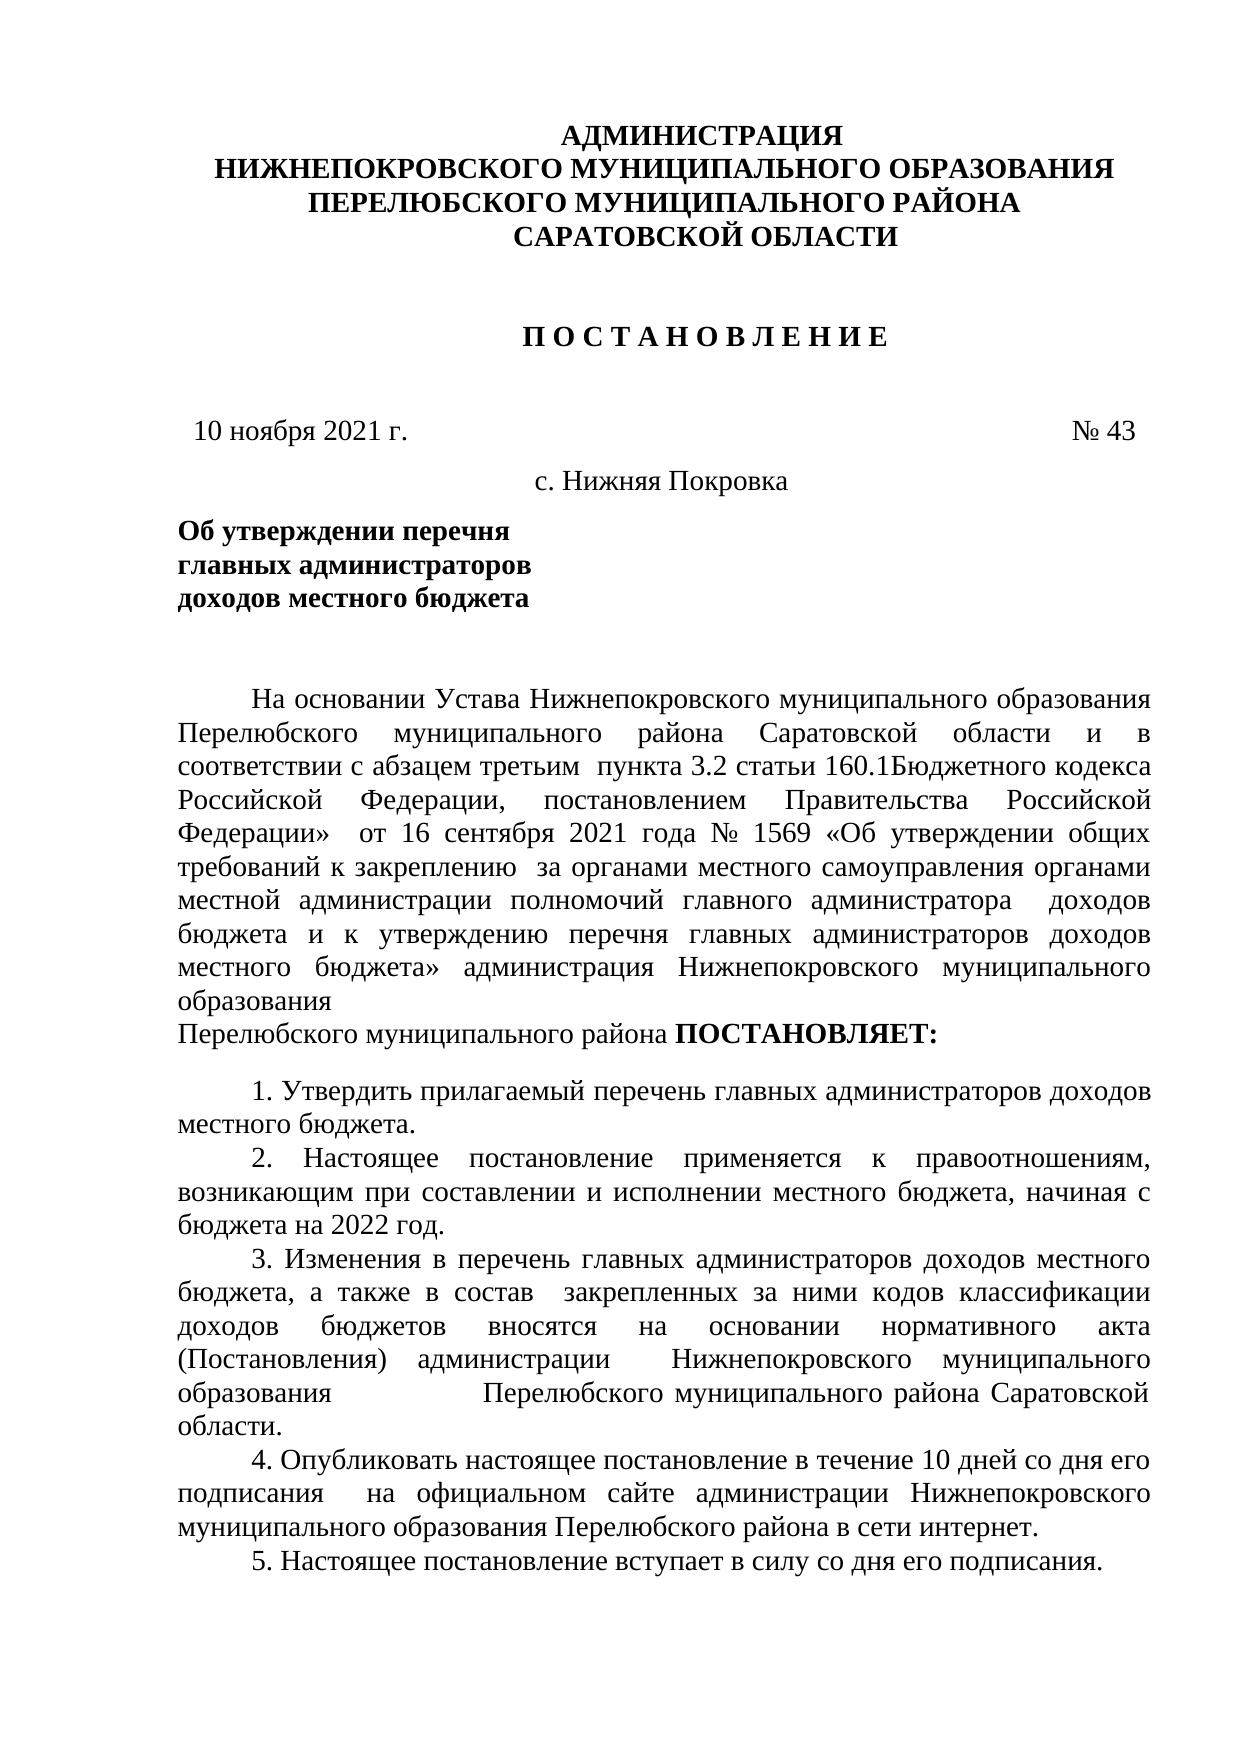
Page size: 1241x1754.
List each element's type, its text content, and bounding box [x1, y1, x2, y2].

text главных администраторов [177, 547, 1152, 581]
text САРАТОВСКОЙ ОБЛАСТИ [177, 219, 1152, 252]
list 5. Настоящее постановление вступает в силу со дня его подписания. [177, 1543, 1152, 1576]
text АДМИНИСТРАЦИЯ НИЖНЕПОКРОВСКОГО МУНИЦИПАЛЬНОГО ОБРАЗОВАНИЯ ПЕРЕЛЮБСКОГО МУНИЦИПАЛЬНОГО РАЙОНА [177, 118, 1152, 219]
list 4. Опубликовать настоящее постановление в течение 10 дней со дня его подписания на официальном сайте администрации Нижнепокровского муниципального образования Перелюбского района в сети интернет. [177, 1442, 1152, 1543]
text Об утверждении перечня [177, 513, 1152, 547]
text 10 ноября 2021 г. № 43 с. Нижняя Покровка [177, 413, 1152, 497]
text П О С Т А Н О В Л Е Н И Е [177, 319, 1152, 353]
text Перелюбского муниципального района ПОСТАНОВЛЯЕТ: [177, 1017, 1152, 1050]
list 3. Изменения в перечень главных администраторов доходов местного бюджета, а также в состав закрепленных за ними кодов классификации доходов бюджетов вносятся на основании нормативного акта (Постановления) администрации Нижнепокровского муниципального образования Перелюбского муниципального района Саратовской области. [177, 1241, 1152, 1442]
list 2. Настоящее постановление применяется к правоотношениям, возникающим при составлении и исполнении местного бюджета, начиная с бюджета на 2022 год. [177, 1140, 1152, 1241]
list 1. Утвердить прилагаемый перечень главных администраторов доходов местного бюджета. [177, 1073, 1152, 1140]
text доходов местного бюджета [177, 581, 1152, 614]
text На основании Устава Нижнепокровского муниципального образования Перелюбского муниципального района Саратовской области и в соответствии с абзацем третьим пункта 3.2 статьи 160.1Бюджетного кодекса Российской Федерации, постановлением Правительства Российской Федерации» от 16 сентября 2021 года № 1569 «Об утверждении общих требований к закреплению за органами местного самоуправления органами местной администрации полномочий главного администратора доходов бюджета и к утверждению перечня главных администраторов доходов местного бюджета» администрация Нижнепокровского муниципального образования [177, 681, 1152, 1017]
